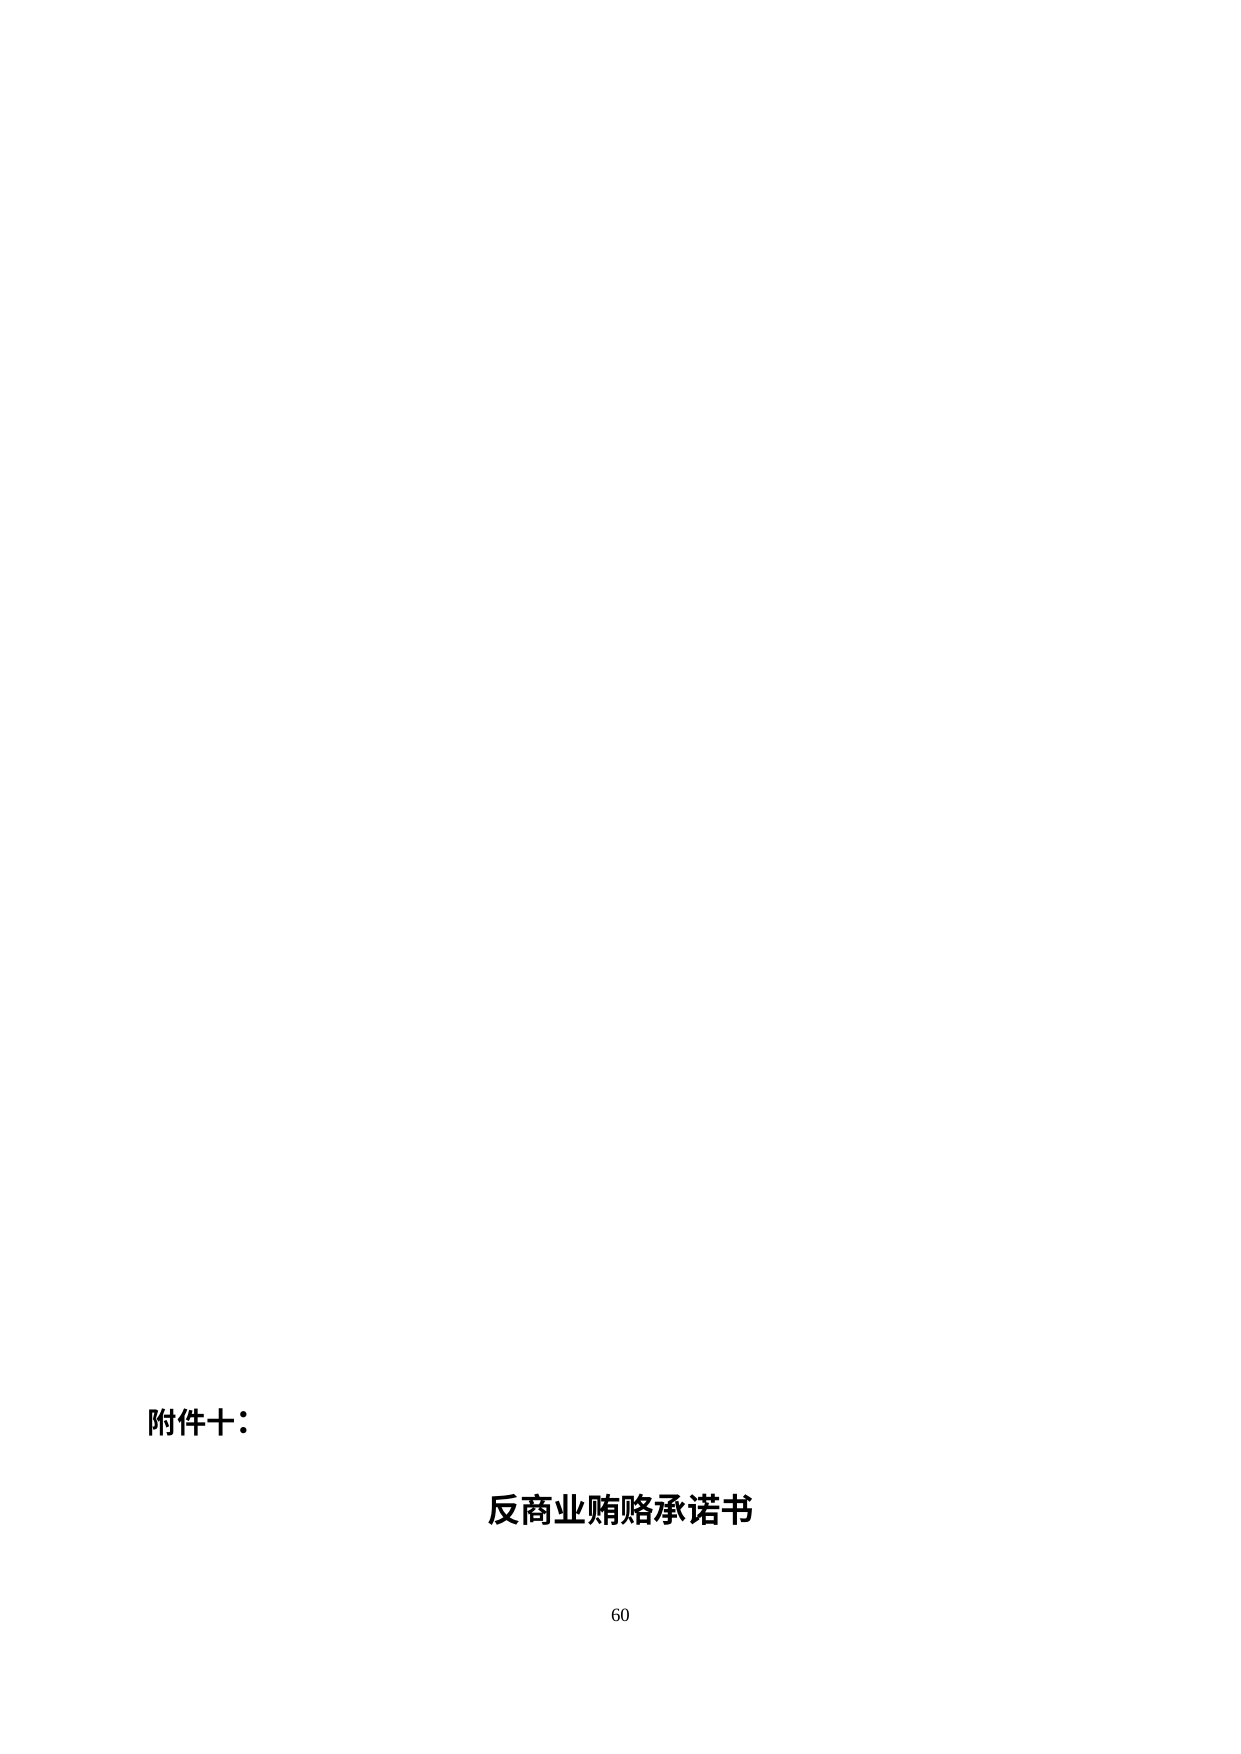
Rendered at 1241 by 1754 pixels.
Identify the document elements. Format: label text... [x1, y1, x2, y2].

text 附件十： [148, 1387, 1092, 1452]
text 反商业贿赂承诺书 [148, 1476, 1092, 1541]
